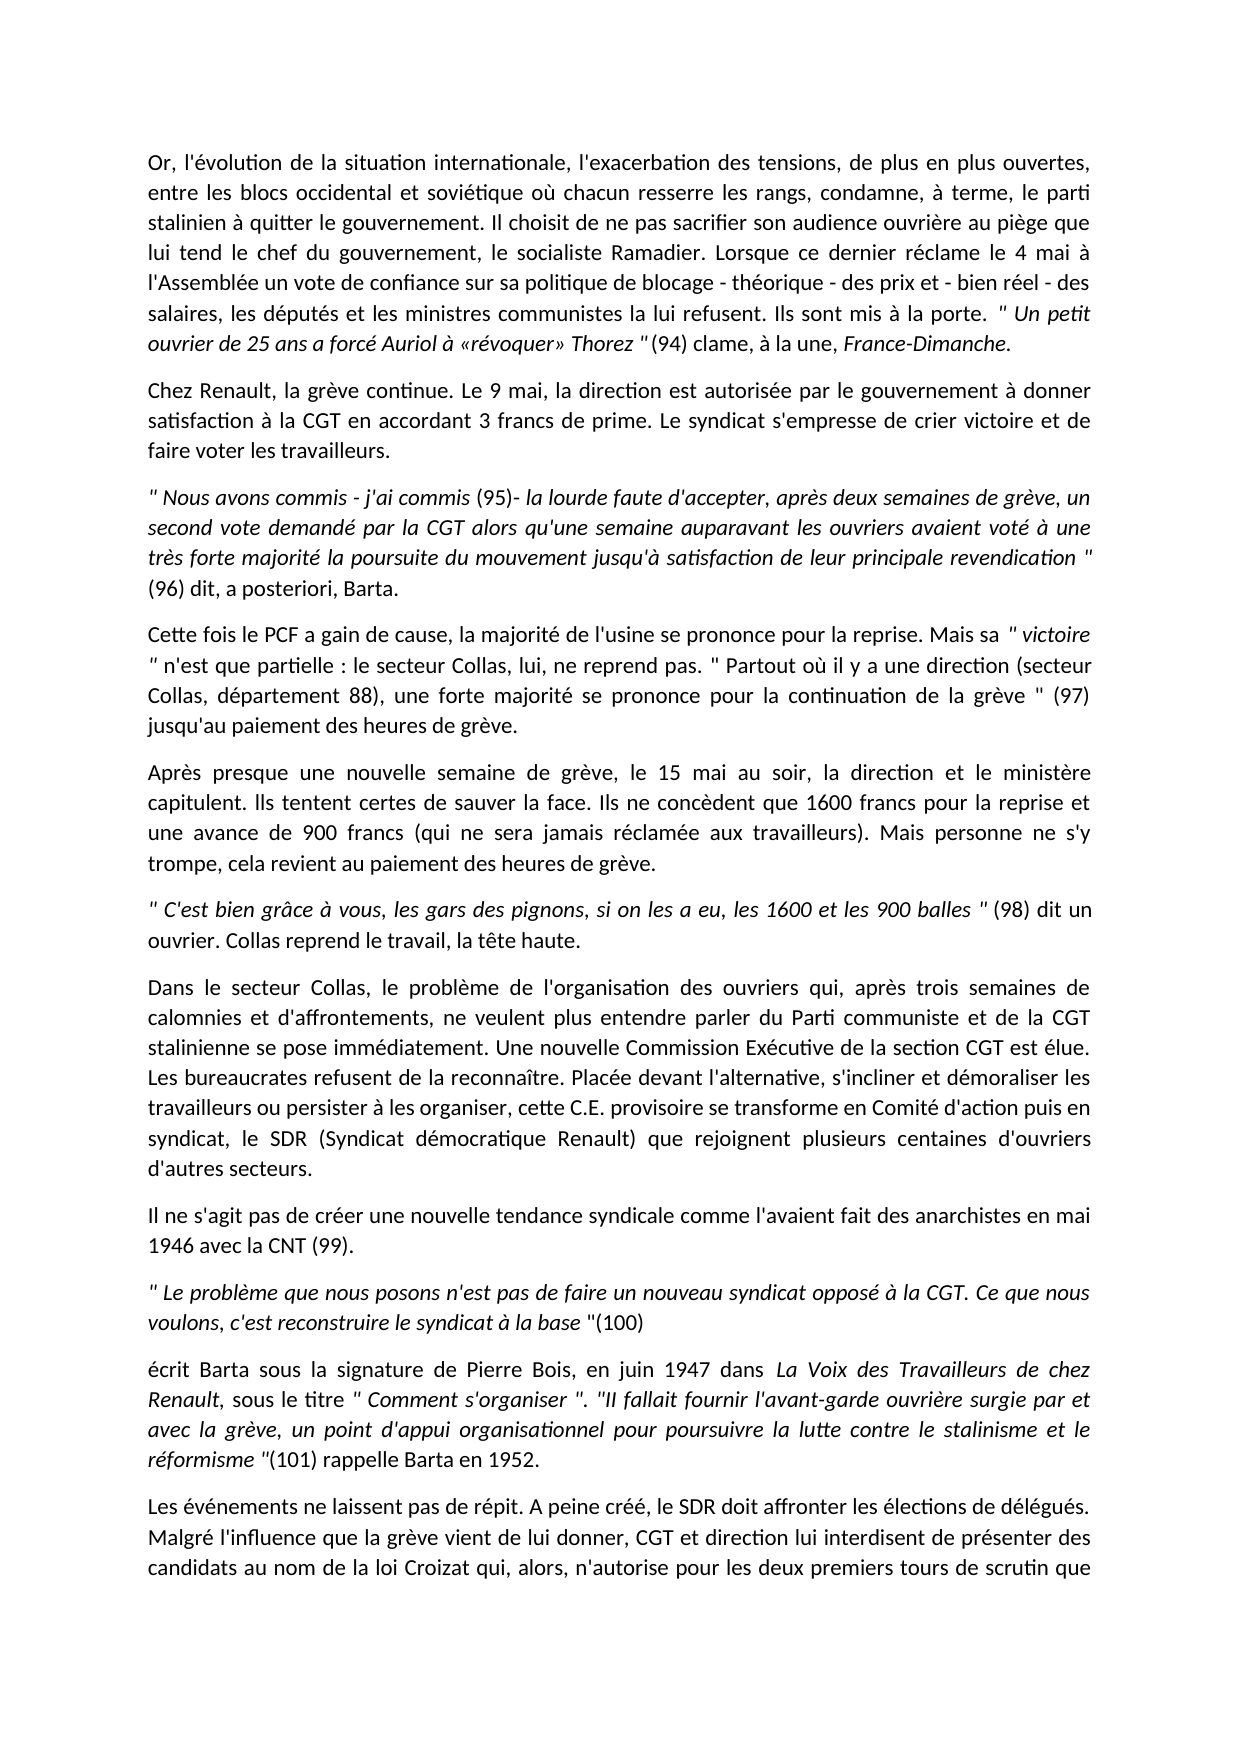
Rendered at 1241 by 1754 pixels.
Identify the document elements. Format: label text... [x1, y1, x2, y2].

text " Le problème que nous posons n'est pas de faire un nouveau syndicat opposé à la CGT. Ce que nous voulons, c'est reconstruire le syndicat à la base "(100) [148, 1278, 1093, 1336]
text Or, l'évolution de la situation internationale, l'exacerbation des tensions, de plus en plus ouvertes, entre les blocs occidental et soviétique où chacun resserre les rangs, condamne, à terme, le parti stalinien à quitter le gouvernement. Il choisit de ne pas sacrifier son audience ouvrière au piège que lui tend le chef du gouvernement, le socialiste Ramadier. Lorsque ce dernier réclame le 4 mai à l'Assemblée un vote de confiance sur sa politique de blocage - théorique - des prix et - bien réel - des salaires, les députés et les ministres communistes la lui refusent. Ils sont mis à la porte. " Un petit ouvrier de 25 ans a forcé Auriol à «révoquer» Thorez " (94) clame, à la une, France-Dimanche. [148, 148, 1093, 357]
text " Nous avons commis - j'ai commis (95)- la lourde faute d'accepter, après deux semaines de grève, un second vote demandé par la CGT alors qu'une semaine auparavant les ouvriers avaient voté à une très forte majorité la poursuite du mouvement jusqu'à satisfaction de leur principale revendication " (96) dit, a posteriori, Вarta. [148, 483, 1093, 602]
text Cette fois le PCF a gain de cause, la majorité de l'usine se prononce pour la reprise. Mais sa " victoire " n'est que partielle : le secteur Collas, lui, ne reprend pas. " Partout où il y a une direction (secteur Collas, département 88), une forte majorité se prononce pour la continuation de la grève " (97) jusqu'au paiement des heures de grève. [148, 621, 1093, 739]
text " C'est bien grâce à vous, les gars des pignons, si on les a eu, les 1600 et les 900 balles " (98) dit un ouvrier. Collas reprend le travail, la tête haute. [148, 896, 1093, 954]
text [148, 1492, 1093, 1581]
text Il ne s'agit pas de créer une nouvelle tendance syndicale comme l'avaient fait des anarchistes en mai 1946 avec la CNT (99). [148, 1201, 1093, 1259]
text Dans le secteur Collas, le problème de l'organisation des ouvriers qui, après trois semaines de calomnies et d'affrontements, ne veulent plus entendre parler du Parti communiste et de la CGT stalinienne se pose immédiatement. Une nouvelle Commission Exécutive de la section CGT est élue. Les bureaucrates refusent de la reconnaître. Placée devant l'alternative, s'incliner et démoraliser les travailleurs ou persister à les organiser, cette C.E. provisoire se transforme en Comité d'action puis en syndicat, le SDR (Syndicat démocratique Renault) que rejoignent plusieurs centaines d'ouvriers d'autres secteurs. [148, 973, 1093, 1182]
text Chez Renault, la grève continue. Le 9 mai, la direction est autorisée par le gouvernement à donner satisfaction à la CGT en accordant 3 francs de prime. Le syndicat s'empresse de crier victoire et de faire voter les travailleurs. [148, 376, 1093, 464]
text écrit Barta sous la signature de Pierre Bois, en juin 1947 dans La Voix des Travailleurs de chez Renault, sous le titre " Comment s'organiser ". "II fallait fournir l'avant-garde ouvrière surgie par et avec la grève, un point d'appui organisationnel pour poursuivre lа lutte contre le stalinisme et le réformisme "(101) rappelle Barta en 1952. [148, 1355, 1093, 1473]
text Après presque une nouvelle semaine de grève, le 15 mai au soir, la direction et le ministère capitulent. lls tentent certes de sauver la face. Ils ne concèdent que 1600 francs pour la reprise et une avance de 900 francs (qui ne sera jamais réclamée aux travailleurs). Mais personne ne s'y trompe, cela revient au paiement des heures de grève. [148, 758, 1093, 877]
